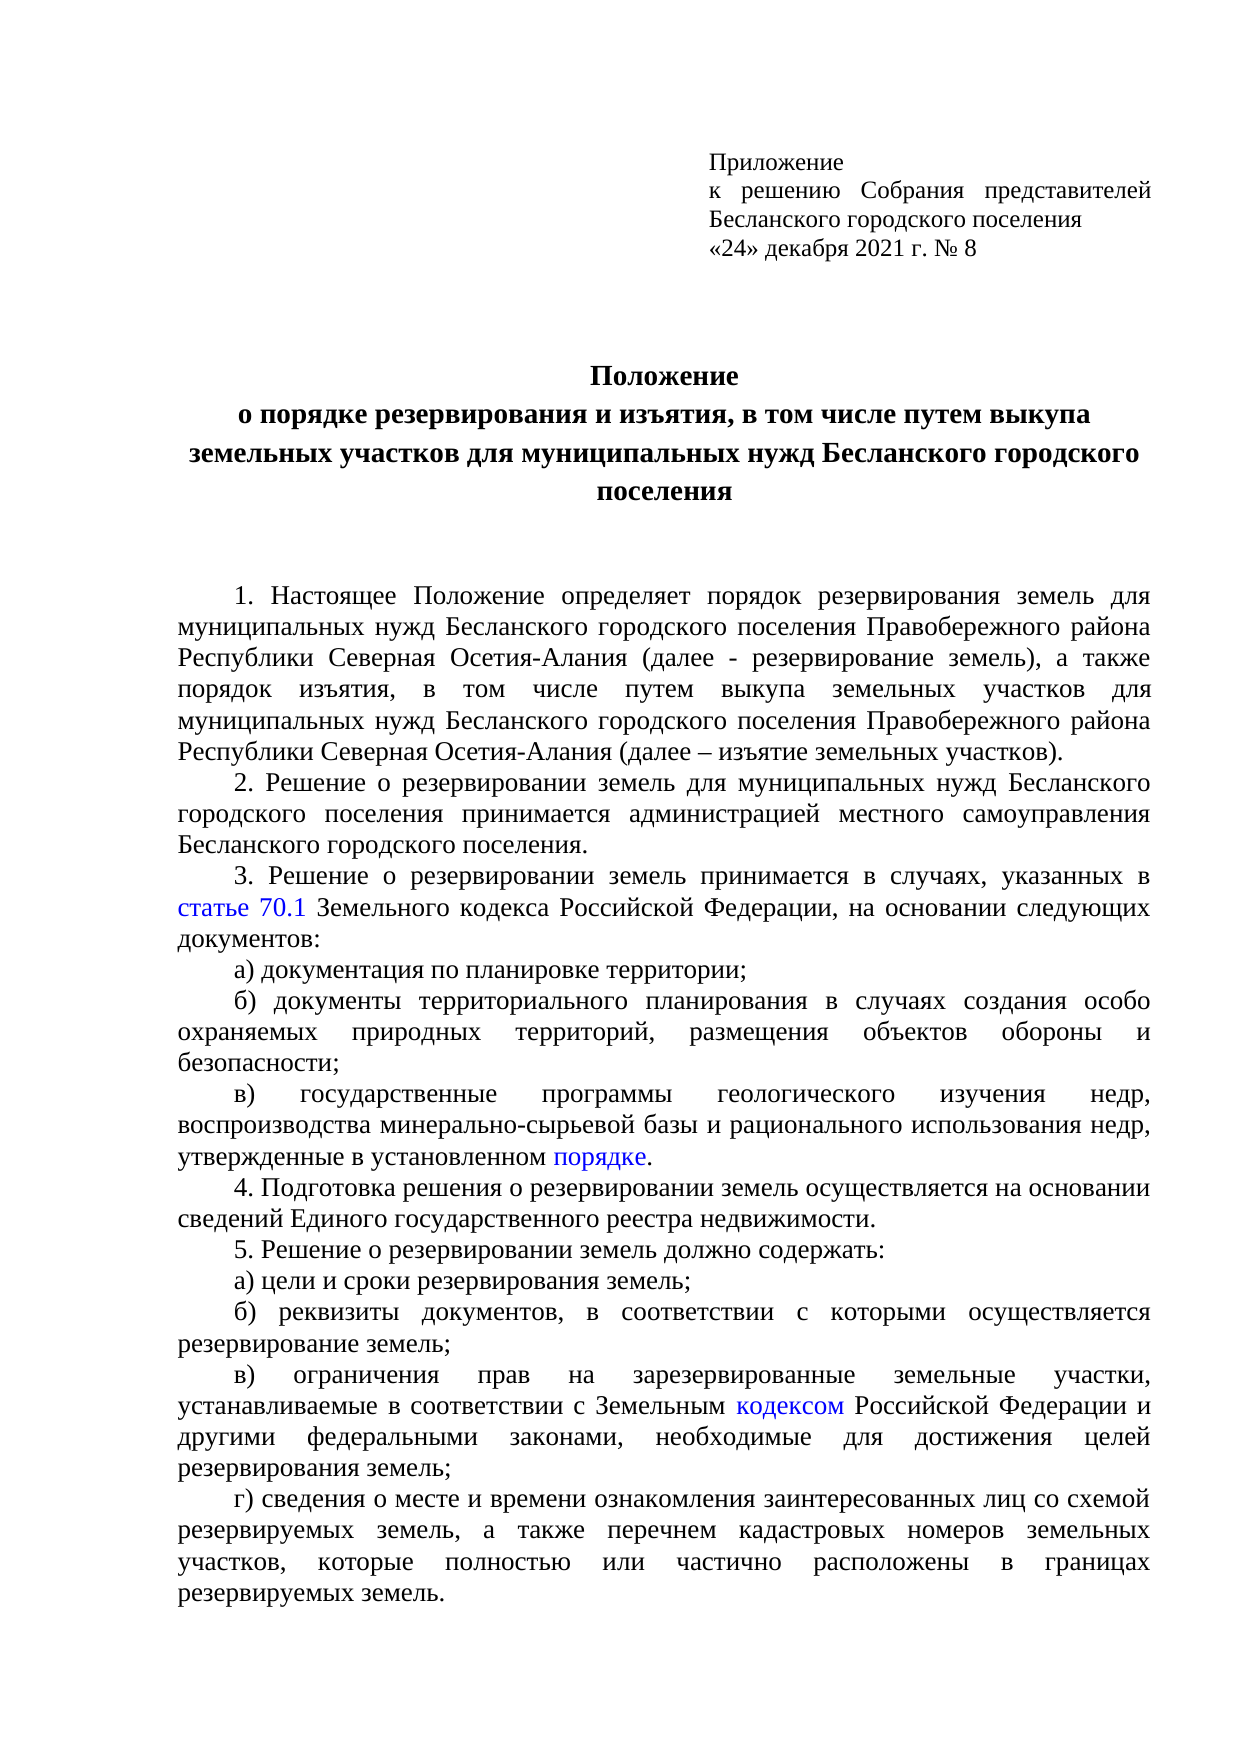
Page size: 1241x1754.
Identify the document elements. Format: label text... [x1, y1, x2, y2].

text Положение [177, 358, 1152, 391]
text «24» декабря 2021 г. № 8 [709, 233, 1152, 262]
text Приложение [709, 147, 1152, 176]
text о порядке резервирования и изъятия, в том числе путем выкупа земельных участков для муниципальных нужд Бесланского городского поселения [177, 396, 1152, 507]
text а) цели и сроки резервирования земель; [177, 1264, 1152, 1296]
text в) государственные программы геологического изучения недр, воспроизводства минерально-сырьевой базы и рационального использования недр, утвержденные в установленном порядке. [177, 1077, 1152, 1171]
text 5. Решение о резервировании земель должно содержать: [177, 1233, 1152, 1264]
text 4. Подготовка решения о резервировании земель осуществляется на основании сведений Единого государственного реестра недвижимости. [177, 1171, 1152, 1233]
text 1. Настоящее Положение определяет порядок резервирования земель для муниципальных нужд Бесланского городского поселения Правобережного района Республики Северная Осетия-Алания (далее - резервирование земель), а также порядок изъятия, в том числе путем выкупа земельных участков для муниципальных нужд Бесланского городского поселения Правобережного района Республики Северная Осетия-Алания (далее – изъятие земельных участков). [177, 579, 1152, 766]
text г) сведения о месте и времени ознакомления заинтересованных лиц со схемой резервируемых земель, а также перечнем кадастровых номеров земельных участков, которые полностью или частично расположены в границах резервируемых земель. [177, 1482, 1152, 1607]
text б) реквизиты документов, в соответствии с которыми осуществляется резервирование земель; [177, 1296, 1152, 1358]
text а) документация по планировке территории; [177, 953, 1152, 984]
text б) документы территориального планирования в случаях создания особо охраняемых природных территорий, размещения объектов обороны и безопасности; [177, 984, 1152, 1077]
text к решению Собрания представителей Бесланского городского поселения [709, 176, 1152, 233]
text в) ограничения прав на зарезервированные земельные участки, устанавливаемые в соответствии с Земельным кодексом Российской Федерации и другими федеральными законами, необходимые для достижения целей резервирования земель; [177, 1358, 1152, 1482]
text 2. Решение о резервировании земель для муниципальных нужд Бесланского городского поселения принимается администрацией местного самоуправления Бесланского городского поселения. [177, 766, 1152, 859]
text 3. Решение о резервировании земель принимается в случаях, указанных в статье 70.1 Земельного кодекса Российской Федерации, на основании следующих документов: [177, 859, 1152, 953]
